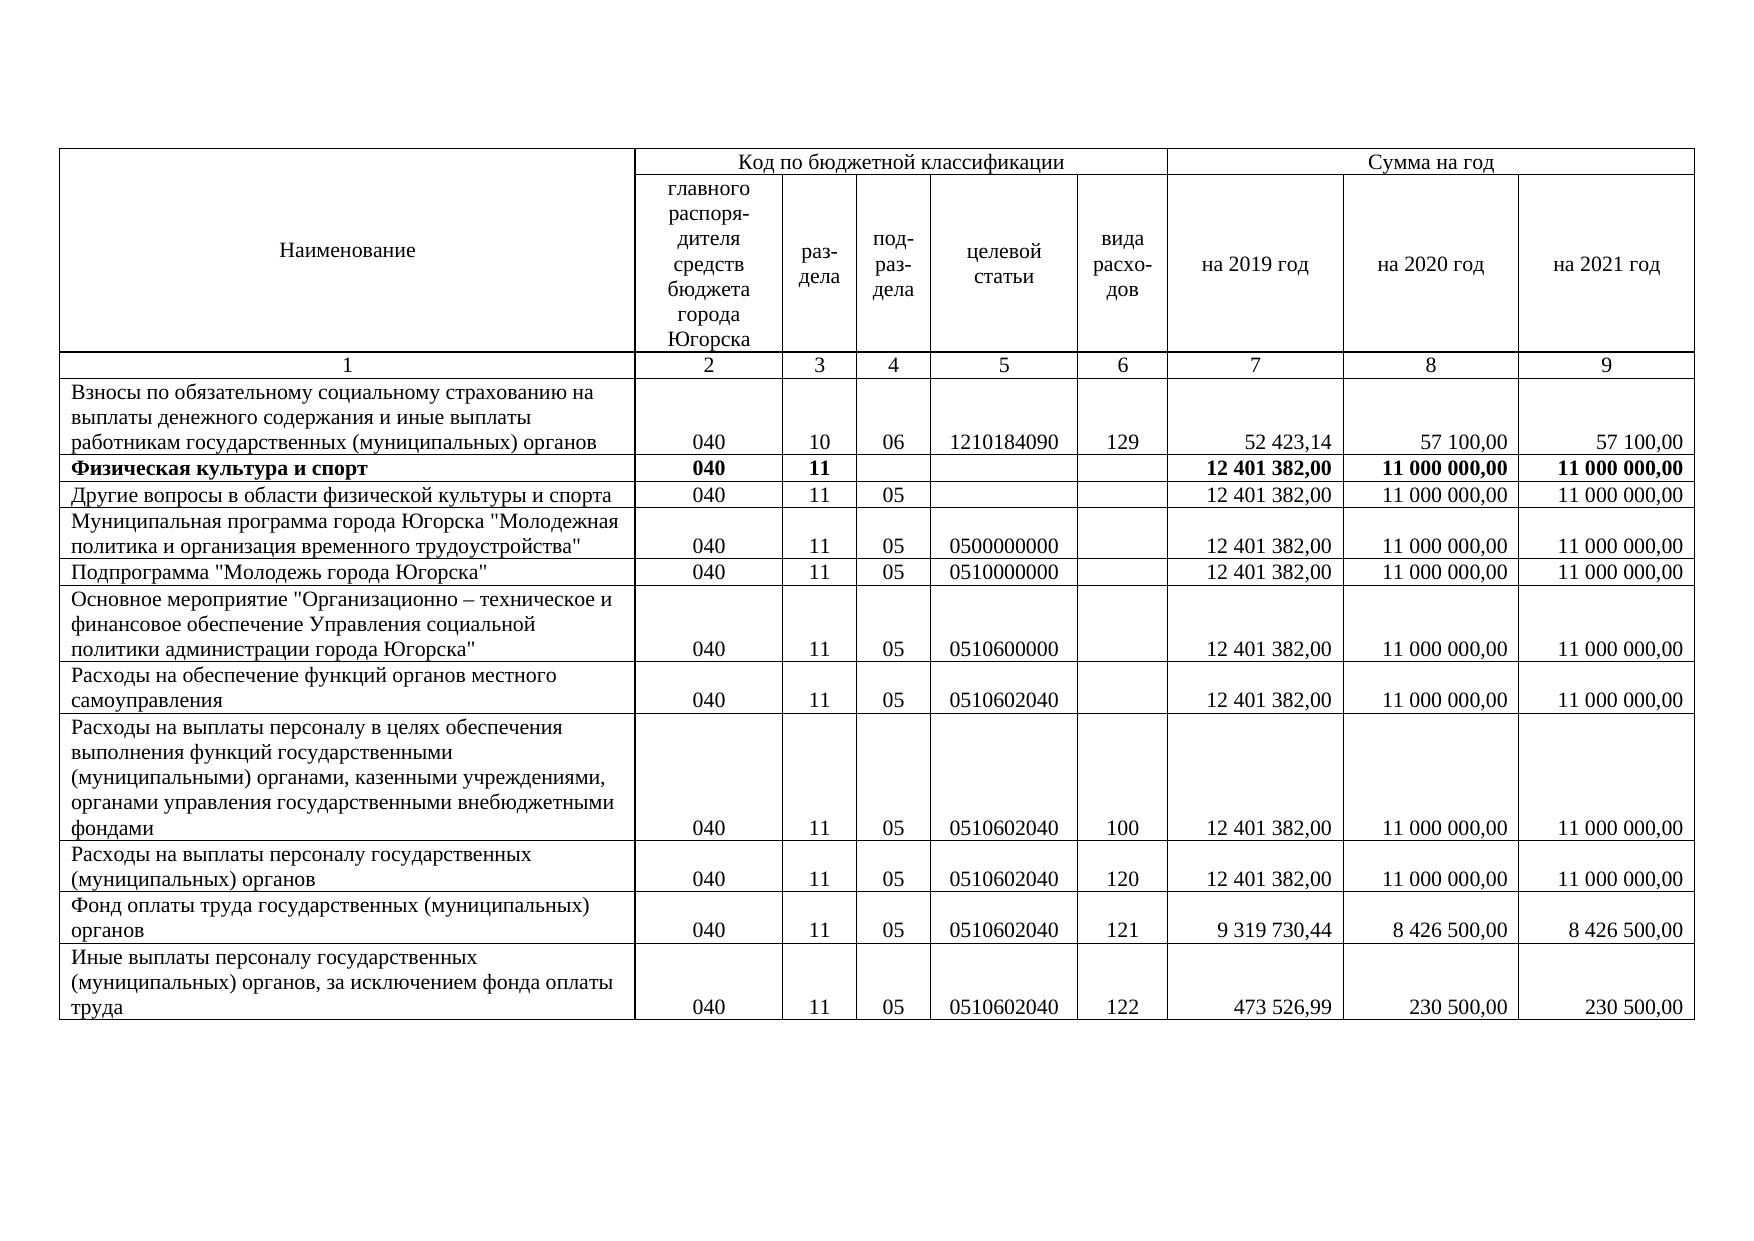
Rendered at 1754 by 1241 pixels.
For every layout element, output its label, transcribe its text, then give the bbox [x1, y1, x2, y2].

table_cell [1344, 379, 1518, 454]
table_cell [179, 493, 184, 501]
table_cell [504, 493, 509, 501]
table_cell 8 [1344, 353, 1518, 378]
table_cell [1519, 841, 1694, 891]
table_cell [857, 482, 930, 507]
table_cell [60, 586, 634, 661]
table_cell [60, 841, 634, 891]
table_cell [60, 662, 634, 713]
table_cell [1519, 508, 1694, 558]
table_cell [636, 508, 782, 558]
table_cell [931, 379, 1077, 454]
table_cell 1 [60, 353, 634, 378]
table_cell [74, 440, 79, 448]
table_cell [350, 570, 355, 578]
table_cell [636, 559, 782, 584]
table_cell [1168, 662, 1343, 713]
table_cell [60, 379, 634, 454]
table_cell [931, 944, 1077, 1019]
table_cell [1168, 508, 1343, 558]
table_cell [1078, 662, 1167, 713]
table_cell под-раз-дела [857, 175, 930, 351]
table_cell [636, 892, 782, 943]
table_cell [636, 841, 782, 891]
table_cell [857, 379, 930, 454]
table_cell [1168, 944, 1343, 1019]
table_cell 9 [1519, 353, 1694, 378]
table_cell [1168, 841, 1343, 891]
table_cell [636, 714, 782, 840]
table_header Сумма на год [1168, 149, 1694, 174]
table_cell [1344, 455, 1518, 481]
table_cell раз-дела [783, 175, 856, 351]
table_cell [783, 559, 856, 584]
table_cell 7 [1168, 353, 1343, 378]
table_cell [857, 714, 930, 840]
table_header Наименование [60, 149, 634, 351]
table_cell целевой статьи [931, 175, 1077, 351]
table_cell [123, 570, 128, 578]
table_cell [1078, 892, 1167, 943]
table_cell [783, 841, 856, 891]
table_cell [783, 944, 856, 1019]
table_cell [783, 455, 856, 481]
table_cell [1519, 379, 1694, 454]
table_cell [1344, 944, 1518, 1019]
table_cell вида расхо-дов [1078, 175, 1167, 351]
table_header Код по бюджетной классификации [636, 149, 1167, 174]
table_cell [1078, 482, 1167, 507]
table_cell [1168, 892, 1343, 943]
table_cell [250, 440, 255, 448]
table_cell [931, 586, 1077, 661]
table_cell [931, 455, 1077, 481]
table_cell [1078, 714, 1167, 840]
table_cell на 2019 год [1168, 175, 1343, 351]
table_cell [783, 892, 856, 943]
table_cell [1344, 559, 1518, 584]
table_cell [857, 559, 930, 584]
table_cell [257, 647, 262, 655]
table_cell на 2020 год [1344, 175, 1518, 351]
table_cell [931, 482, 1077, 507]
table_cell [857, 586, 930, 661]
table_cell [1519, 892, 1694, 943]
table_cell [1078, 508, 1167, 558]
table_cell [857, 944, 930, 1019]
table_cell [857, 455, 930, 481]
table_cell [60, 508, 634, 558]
table_cell 6 [1078, 353, 1167, 378]
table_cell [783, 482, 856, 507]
table_cell главного распоря- дителя средств бюджета города Югорска [636, 175, 782, 351]
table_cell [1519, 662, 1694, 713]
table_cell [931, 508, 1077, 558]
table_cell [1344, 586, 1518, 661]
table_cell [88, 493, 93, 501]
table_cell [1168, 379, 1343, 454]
table_cell 3 [783, 353, 856, 378]
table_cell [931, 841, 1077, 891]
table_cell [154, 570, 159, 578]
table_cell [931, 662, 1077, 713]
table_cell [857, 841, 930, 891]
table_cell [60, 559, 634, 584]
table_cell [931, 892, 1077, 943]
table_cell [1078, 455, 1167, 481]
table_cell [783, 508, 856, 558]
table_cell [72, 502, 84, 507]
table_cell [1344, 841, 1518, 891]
table_cell на 2021 год [1519, 175, 1694, 351]
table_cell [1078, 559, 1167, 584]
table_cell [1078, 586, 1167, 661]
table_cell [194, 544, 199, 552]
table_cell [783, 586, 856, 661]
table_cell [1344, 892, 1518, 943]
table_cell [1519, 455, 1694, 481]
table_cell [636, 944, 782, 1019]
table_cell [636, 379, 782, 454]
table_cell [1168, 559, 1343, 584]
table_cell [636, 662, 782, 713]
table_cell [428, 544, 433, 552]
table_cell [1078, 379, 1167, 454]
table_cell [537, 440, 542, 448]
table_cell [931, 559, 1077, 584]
table_cell 5 [931, 353, 1077, 378]
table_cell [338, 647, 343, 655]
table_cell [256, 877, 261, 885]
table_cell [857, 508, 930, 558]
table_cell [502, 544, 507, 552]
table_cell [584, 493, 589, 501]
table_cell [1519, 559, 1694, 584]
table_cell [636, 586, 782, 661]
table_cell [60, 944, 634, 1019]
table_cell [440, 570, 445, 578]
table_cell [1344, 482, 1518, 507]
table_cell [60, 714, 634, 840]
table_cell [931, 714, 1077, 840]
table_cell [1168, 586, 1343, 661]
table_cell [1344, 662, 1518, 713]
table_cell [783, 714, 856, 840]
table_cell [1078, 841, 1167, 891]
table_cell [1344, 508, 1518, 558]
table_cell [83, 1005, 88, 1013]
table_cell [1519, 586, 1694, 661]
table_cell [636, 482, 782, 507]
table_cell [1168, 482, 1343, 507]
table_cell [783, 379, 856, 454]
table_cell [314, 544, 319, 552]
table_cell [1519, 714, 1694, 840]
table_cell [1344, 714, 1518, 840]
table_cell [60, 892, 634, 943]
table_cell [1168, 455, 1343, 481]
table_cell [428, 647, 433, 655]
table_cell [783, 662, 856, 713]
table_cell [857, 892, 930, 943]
table_cell 2 [636, 353, 782, 378]
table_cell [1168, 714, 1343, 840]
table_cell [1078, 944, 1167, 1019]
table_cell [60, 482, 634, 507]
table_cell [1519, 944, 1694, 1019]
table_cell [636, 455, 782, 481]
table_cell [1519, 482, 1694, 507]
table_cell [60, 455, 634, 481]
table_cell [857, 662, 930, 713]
table_cell 4 [857, 353, 930, 378]
